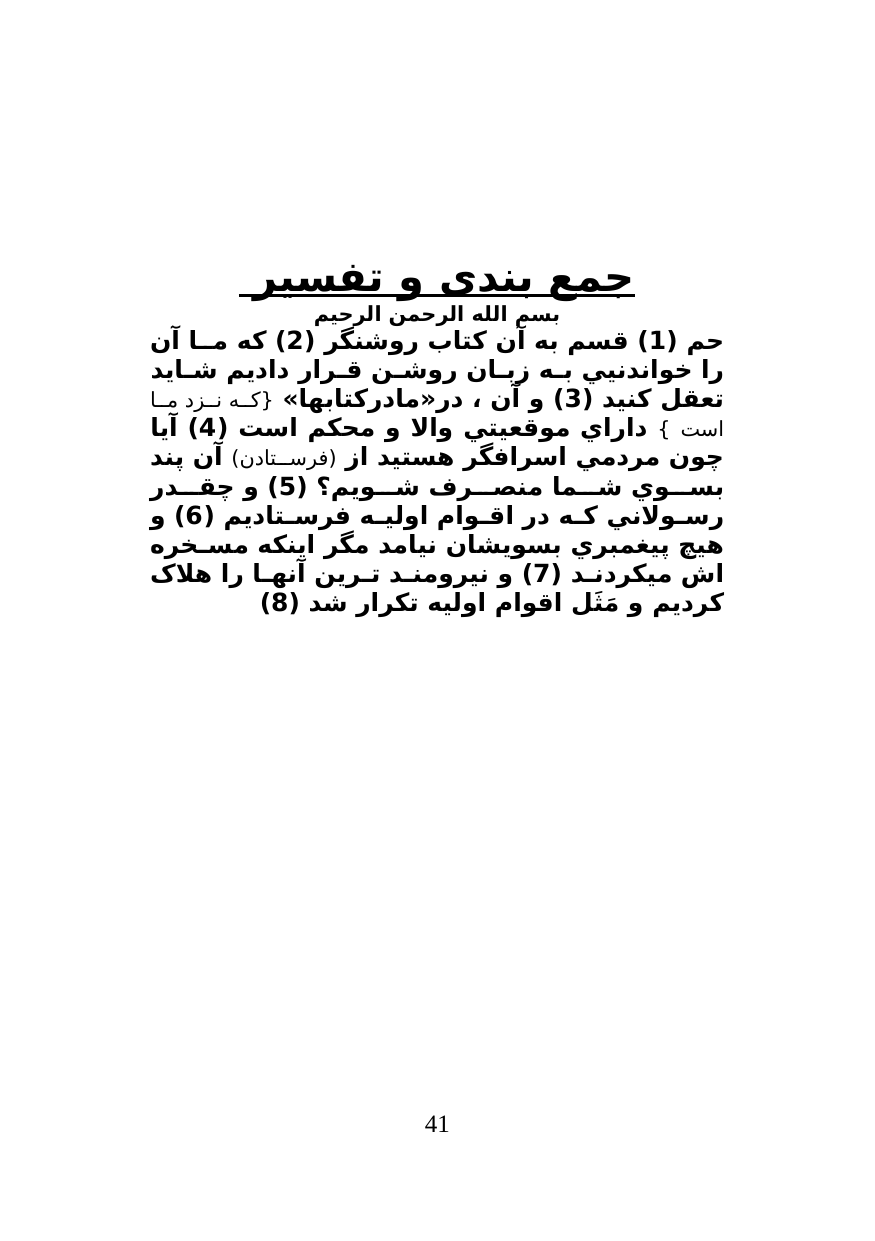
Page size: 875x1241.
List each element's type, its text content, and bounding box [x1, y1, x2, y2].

text جمع بندی و تفسیر [150, 253, 724, 302]
text بسم الله الرحمن الرحيم [150, 302, 724, 326]
text حم (1) قسم به آن کتاب روشنگر (2) که ما آن را خواندنيي به زبان روشن قرار داديم شايد تعقل کنيد (3) و آن ، در«مادرکتابها» {که نزد ما است } داراي موقعيتي والا و محکم است (4) آيا چون مردمي اسرافگر هستيد از (فرستادن) آن پند بسوي شما منصرف شويم؟ (5) و چقدر رسولاني که در اقوام اوليه فرستاديم (6) و هيچ پيغمبري بسويشان نيامد مگر اينکه مسخره اش ميکردند (7) و نيرومند ترين آنها را هلاک کرديم و مَثَل اقوام اوليه تكرار شد (8) [150, 326, 724, 618]
